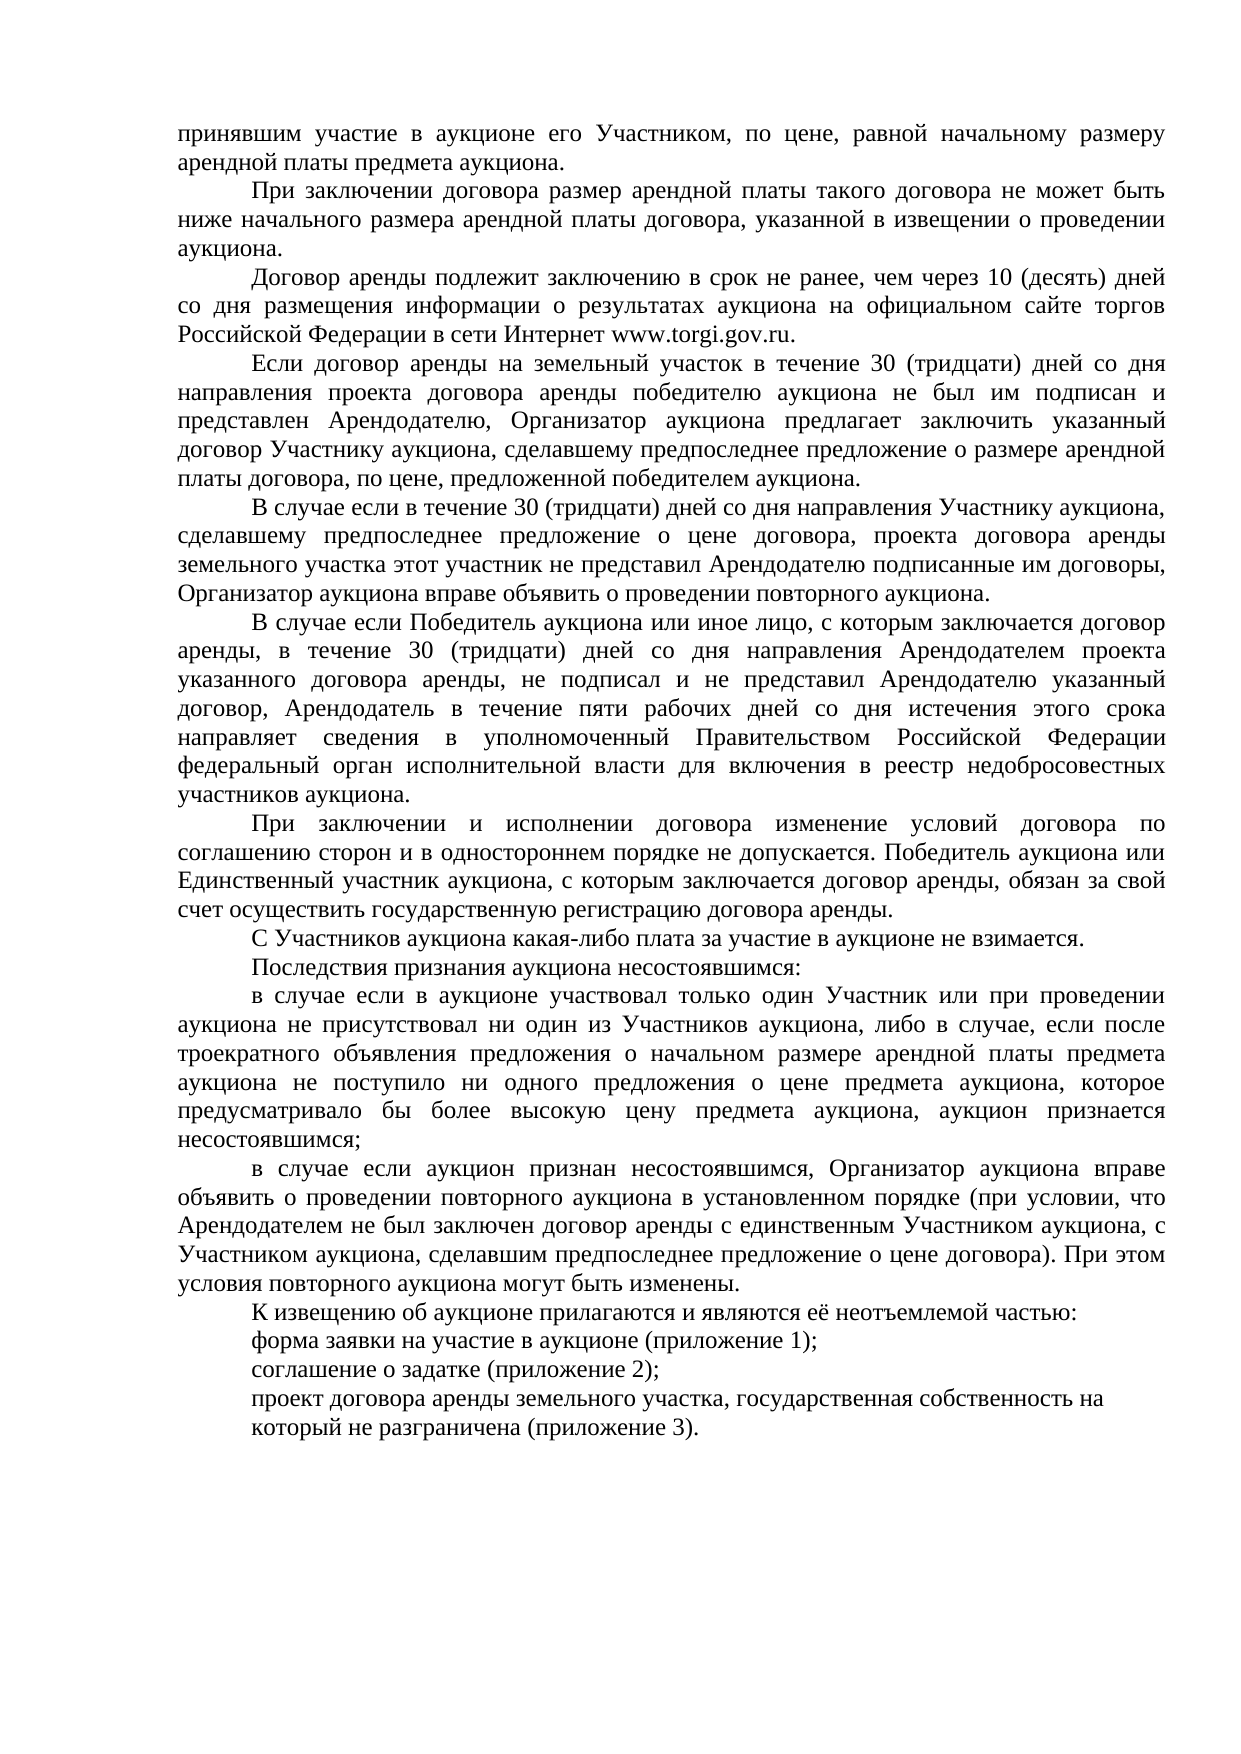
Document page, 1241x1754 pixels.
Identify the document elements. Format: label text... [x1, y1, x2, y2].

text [177, 118, 1166, 176]
text При заключении договора размер арендной платы такого договора не может быть ниже начального размера арендной платы договора, указанной в извещении о проведении аукциона. [177, 176, 1166, 262]
text Последствия признания аукциона несостоявшимся: [177, 952, 1166, 981]
text в случае если аукцион признан несостоявшимся, Организатор аукциона вправе объявить о проведении повторного аукциона в установленном порядке (при условии, что Арендодателем не был заключен договор аренды с единственным Участником аукциона, с Участником аукциона, сделавшим предпоследнее предложение о цене договора). При этом условия повторного аукциона могут быть изменены. [177, 1153, 1166, 1297]
text проект договора аренды земельного участка, государственная собственность на который не разграничена (приложение 3). [251, 1383, 1166, 1441]
text в случае если в аукционе участвовал только один Участник или при проведении аукциона не присутствовал ни один из Участников аукциона, либо в случае, если после троекратного объявления предложения о начальном размере арендной платы предмета аукциона не поступило ни одного предложения о цене предмета аукциона, которое предусматривало бы более высокую цену предмета аукциона, аукцион признается несостоявшимся; [177, 981, 1166, 1153]
text Если договор аренды на земельный участок в течение 30 (тридцати) дней со дня направления проекта договора аренды победителю аукциона не был им подписан и представлен Арендодателю, Организатор аукциона предлагает заключить указанный договор Участнику аукциона, сделавшему предпоследнее предложение о размере арендной платы договора, по цене, предложенной победителем аукциона. [177, 348, 1166, 492]
text С Участников аукциона какая-либо плата за участие в аукционе не взимается. [177, 923, 1166, 952]
text В случае если в течение 30 (тридцати) дней со дня направления Участнику аукциона, сделавшему предпоследнее предложение о цене договора, проекта договора аренды земельного участка этот участник не представил Арендодателю подписанные им договоры, Организатор аукциона вправе объявить о проведении повторного аукциона. [177, 492, 1166, 607]
text соглашение о задатке (приложение 2); [177, 1354, 1166, 1383]
text При заключении и исполнении договора изменение условий договора по соглашению сторон и в одностороннем порядке не допускается. Победитель аукциона или Единственный участник аукциона, с которым заключается договор аренды, обязан за свой счет осуществить государственную регистрацию договора аренды. [177, 808, 1166, 923]
text К извещению об аукционе прилагаются и являются её неотъемлемой частью: [177, 1297, 1166, 1326]
text Договор аренды подлежит заключению в срок не ранее, чем через 10 (десять) дней со дня размещения информации о результатах аукциона на официальном сайте торгов Российской Федерации в сети Интернет www.torgi.gov.ru. [177, 262, 1166, 348]
text В случае если Победитель аукциона или иное лицо, с которым заключается договор аренды, в течение 30 (тридцати) дней со дня направления Арендодателем проекта указанного договора аренды, не подписал и не представил Арендодателю указанный договор, Арендодатель в течение пяти рабочих дней со дня истечения этого срока направляет сведения в уполномоченный Правительством Российской Федерации федеральный орган исполнительной власти для включения в реестр недобросовестных участников аукциона. [177, 607, 1166, 808]
text форма заявки на участие в аукционе (приложение 1); [177, 1326, 1166, 1354]
